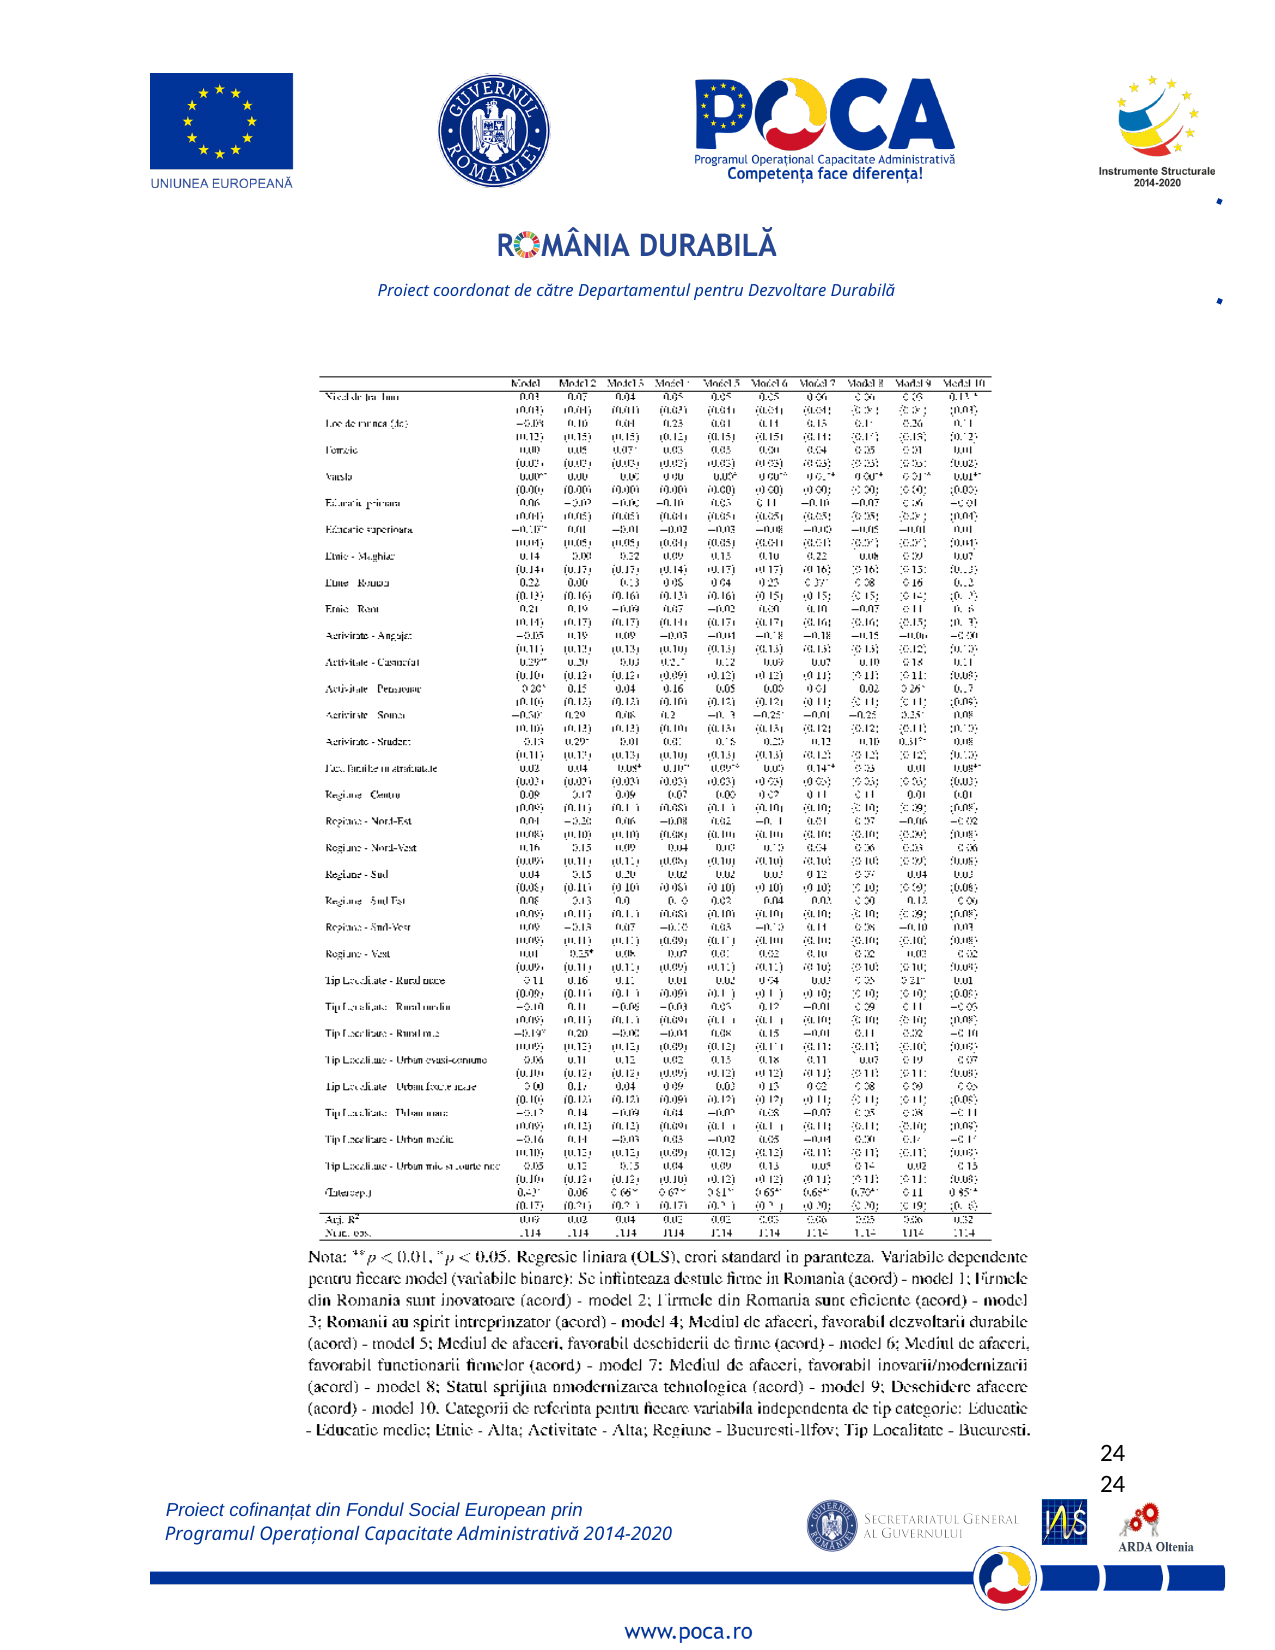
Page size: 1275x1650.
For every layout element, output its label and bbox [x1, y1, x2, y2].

picture [150, 1499, 1226, 1643]
picture [1041, 1499, 1088, 1545]
picture [498, 227, 777, 258]
picture [150, 73, 1215, 188]
picture [297, 362, 1037, 1438]
